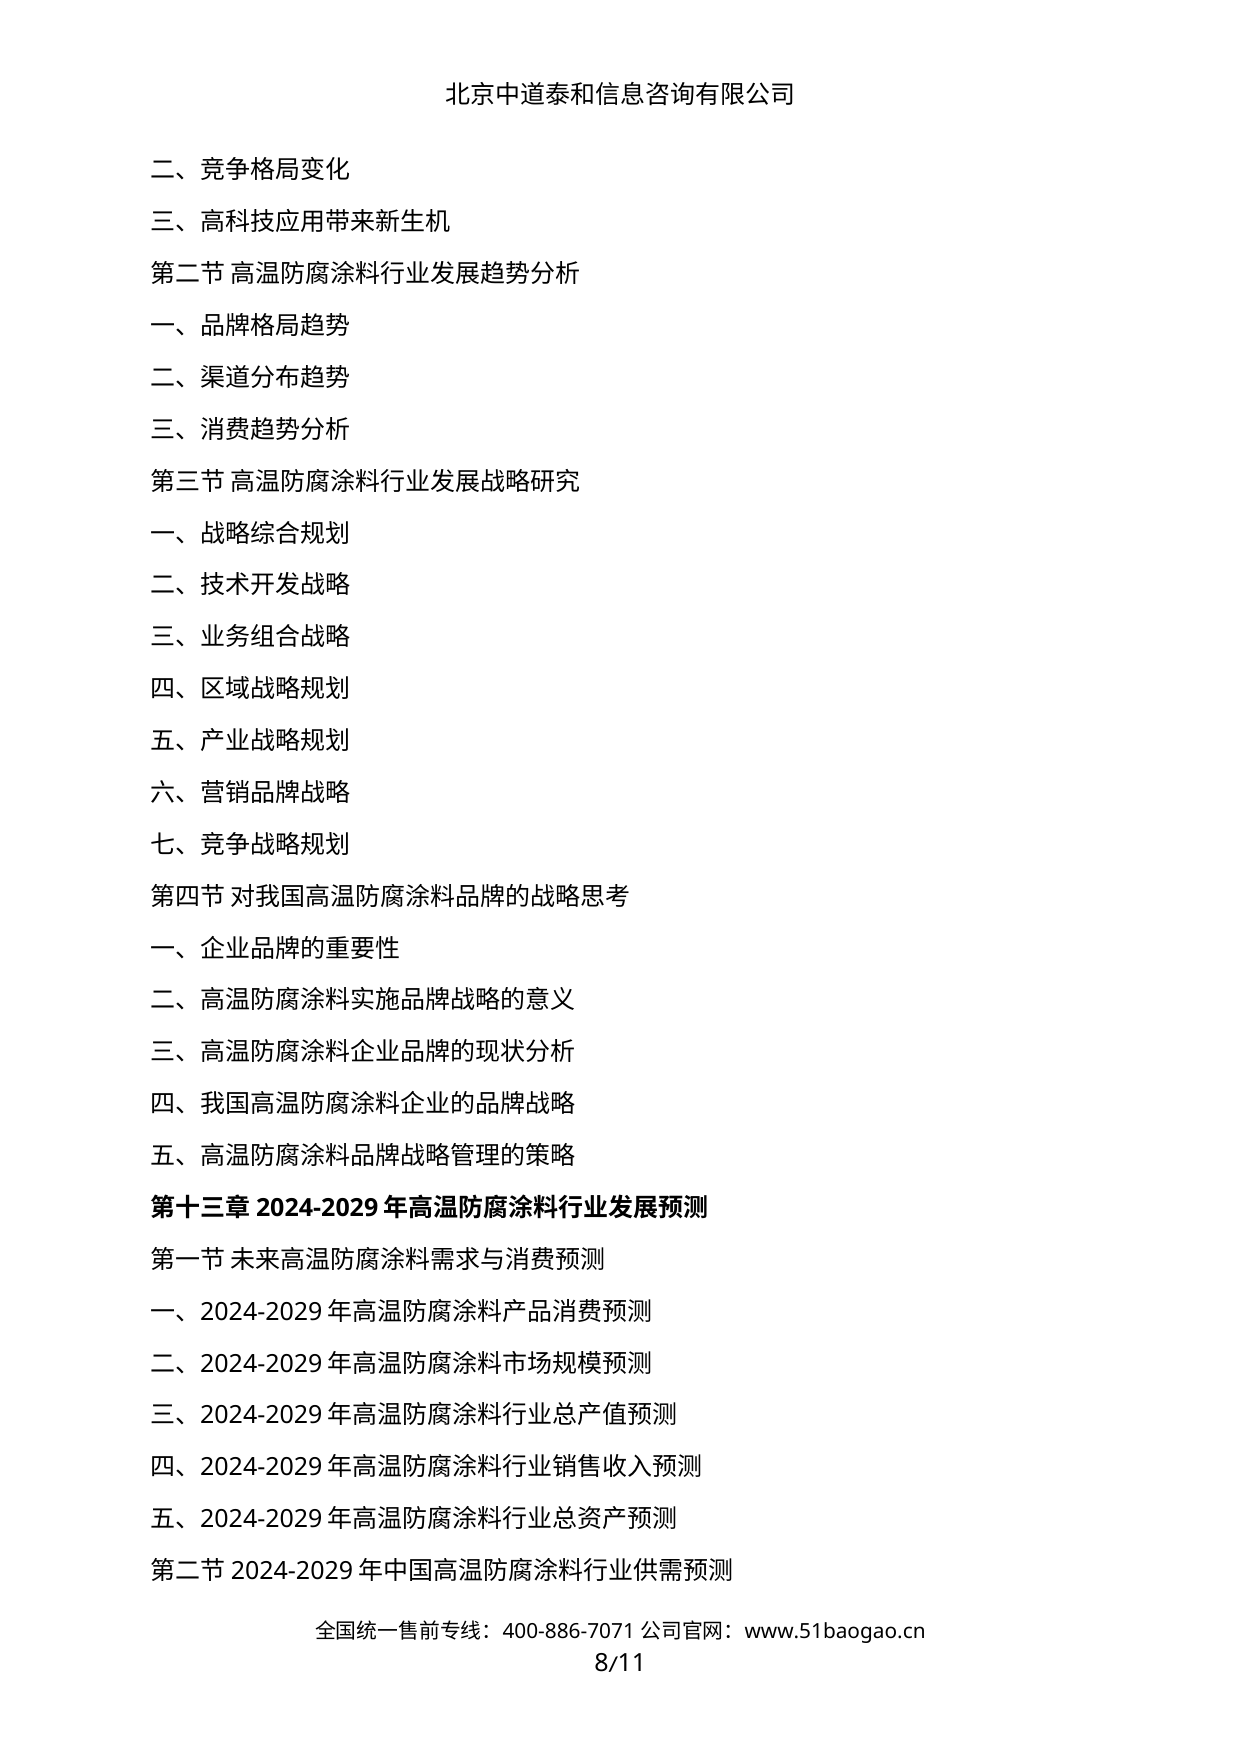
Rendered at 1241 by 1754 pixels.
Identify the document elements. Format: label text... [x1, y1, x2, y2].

text 第一节 未来高温防腐涂料需求与消费预测 [150, 1239, 1090, 1276]
text 四、区域战略规划 [150, 669, 1090, 705]
text 第四节 对我国高温防腐涂料品牌的战略思考 [150, 876, 1090, 912]
text 第十三章 2024-2029年高温防腐涂料行业发展预测 [150, 1187, 1090, 1224]
text 五、产业战略规划 [150, 721, 1090, 757]
text 三、2024-2029年高温防腐涂料行业总产值预测 [150, 1395, 1090, 1431]
text 二、技术开发战略 [150, 565, 1090, 601]
text 一、2024-2029年高温防腐涂料产品消费预测 [150, 1291, 1090, 1327]
text 三、高科技应用带来新生机 [150, 202, 1090, 238]
text 二、2024-2029年高温防腐涂料市场规模预测 [150, 1343, 1090, 1379]
text 七、竞争战略规划 [150, 824, 1090, 861]
text 三、高温防腐涂料企业品牌的现状分析 [150, 1032, 1090, 1068]
text 第二节 2024-2029年中国高温防腐涂料行业供需预测 [150, 1551, 1090, 1587]
text 四、我国高温防腐涂料企业的品牌战略 [150, 1084, 1090, 1120]
text 三、业务组合战略 [150, 617, 1090, 653]
text 三、消费趋势分析 [150, 409, 1090, 446]
text 第二节 高温防腐涂料行业发展趋势分析 [150, 254, 1090, 290]
text 五、高温防腐涂料品牌战略管理的策略 [150, 1136, 1090, 1172]
text 四、2024-2029年高温防腐涂料行业销售收入预测 [150, 1447, 1090, 1483]
text 二、渠道分布趋势 [150, 357, 1090, 394]
text 一、企业品牌的重要性 [150, 928, 1090, 964]
text 第三节 高温防腐涂料行业发展战略研究 [150, 461, 1090, 497]
text 二、高温防腐涂料实施品牌战略的意义 [150, 980, 1090, 1016]
text 一、品牌格局趋势 [150, 306, 1090, 342]
text 一、战略综合规划 [150, 513, 1090, 549]
text 六、营销品牌战略 [150, 772, 1090, 809]
text 二、竞争格局变化 [150, 150, 1090, 186]
text 五、2024-2029年高温防腐涂料行业总资产预测 [150, 1499, 1090, 1535]
